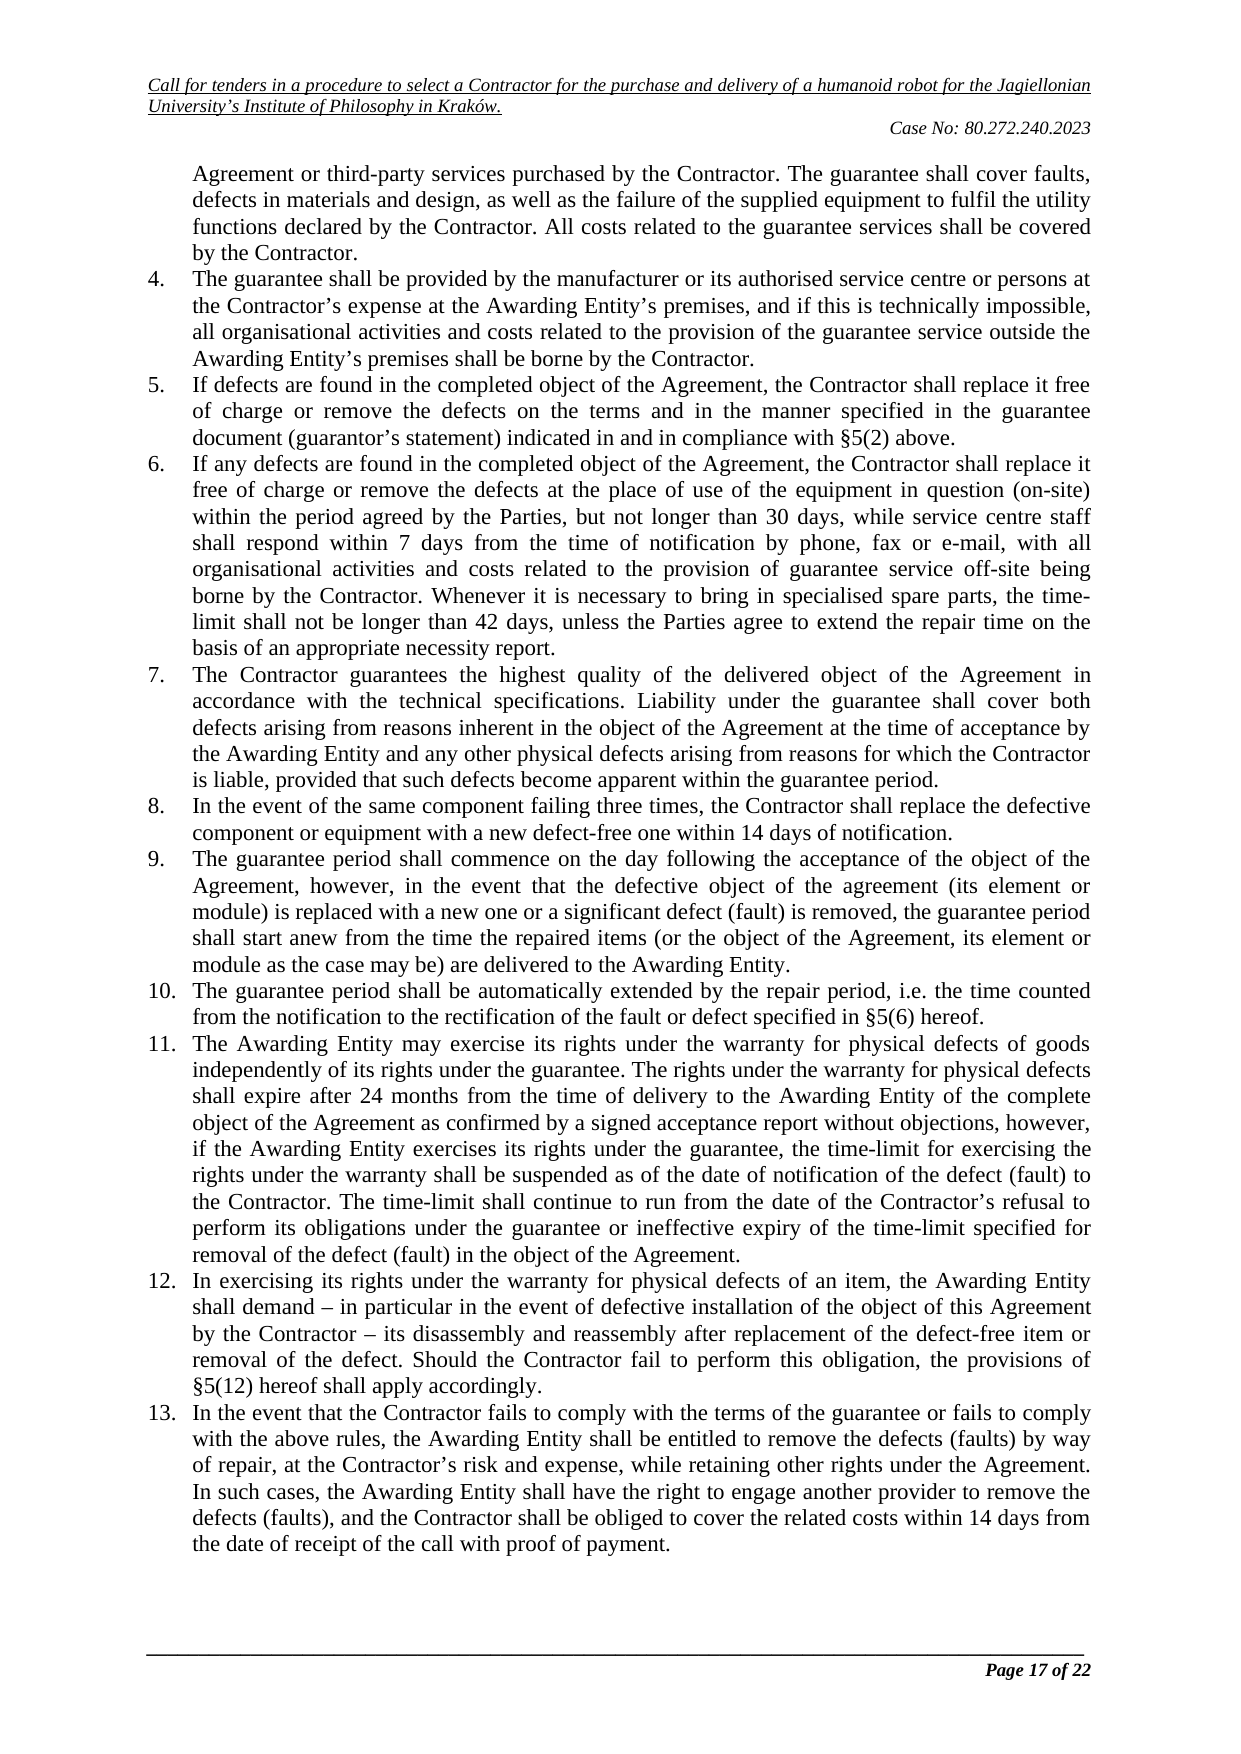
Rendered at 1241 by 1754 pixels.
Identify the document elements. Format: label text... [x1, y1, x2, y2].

list If defects are found in the completed object of the Agreement, the Contractor shall replace it free of charge or remove the defects on the terms and in the manner specified in the guarantee document (guarantor’s statement) indicated in and in compliance with §5(2) above. [148, 371, 1093, 450]
list The Awarding Entity may exercise its rights under the warranty for physical defects of goods independently of its rights under the guarantee. The rights under the warranty for physical defects shall expire after 24 months from the time of delivery to the Awarding Entity of the complete object of the Agreement as confirmed by a signed acceptance report without objections, however, if the Awarding Entity exercises its rights under the guarantee, the time-limit for exercising the rights under the warranty shall be suspended as of the date of notification of the defect (fault) to the Contractor. The time-limit shall continue to run from the date of the Contractor’s refusal to perform its obligations under the guarantee or ineffective expiry of the time-limit specified for removal of the defect (fault) in the object of the Agreement. [148, 1030, 1093, 1267]
list The Contractor guarantees the highest quality of the delivered object of the Agreement in accordance with the technical specifications. Liability under the guarantee shall cover both defects arising from reasons inherent in the object of the Agreement at the time of acceptance by the Awarding Entity and any other physical defects arising from reasons for which the Contractor is liable, provided that such defects become apparent within the guarantee period. [148, 661, 1093, 793]
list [148, 160, 1093, 266]
list In exercising its rights under the warranty for physical defects of an item, the Awarding Entity shall demand – in particular in the event of defective installation of the object of this Agreement by the Contractor – its disassembly and reassembly after replacement of the defect-free item or removal of the defect. Should the Contractor fail to perform this obligation, the provisions of §5(12) hereof shall apply accordingly. [148, 1267, 1093, 1399]
list The guarantee shall be provided by the manufacturer or its authorised service centre or persons at the Contractor’s expense at the Awarding Entity’s premises, and if this is technically impossible, all organisational activities and costs related to the provision of the guarantee service outside the Awarding Entity’s premises shall be borne by the Contractor. [148, 266, 1093, 371]
list In the event that the Contractor fails to comply with the terms of the guarantee or fails to comply with the above rules, the Awarding Entity shall be entitled to remove the defects (faults) by way of repair, at the Contractor’s risk and expense, while retaining other rights under the Agreement. In such cases, the Awarding Entity shall have the right to engage another provider to remove the defects (faults), and the Contractor shall be obliged to cover the related costs within 14 days from the date of receipt of the call with proof of payment. [148, 1399, 1093, 1557]
list The guarantee period shall commence on the day following the acceptance of the object of the Agreement, however, in the event that the defective object of the agreement (its element or module) is replaced with a new one or a significant defect (fault) is removed, the guarantee period shall start anew from the time the repaired items (or the object of the Agreement, its element or module as the case may be) are delivered to the Awarding Entity. [148, 845, 1093, 977]
list In the event of the same component failing three times, the Contractor shall replace the defective component or equipment with a new defect-free one within 14 days of notification. [148, 793, 1093, 845]
list If any defects are found in the completed object of the Agreement, the Contractor shall replace it free of charge or remove the defects at the place of use of the equipment in question (on-site) within the period agreed by the Parties, but not longer than 30 days, while service centre staff shall respond within 7 days from the time of notification by phone, fax or e-mail, with all organisational activities and costs related to the provision of guarantee service off-site being borne by the Contractor. Whenever it is necessary to bring in specialised spare parts, the time-limit shall not be longer than 42 days, unless the Parties agree to extend the repair time on the basis of an appropriate necessity report. [148, 450, 1093, 661]
list The guarantee period shall be automatically extended by the repair period, i.e. the time counted from the notification to the rectification of the fault or defect specified in §5(6) hereof. [148, 977, 1093, 1030]
